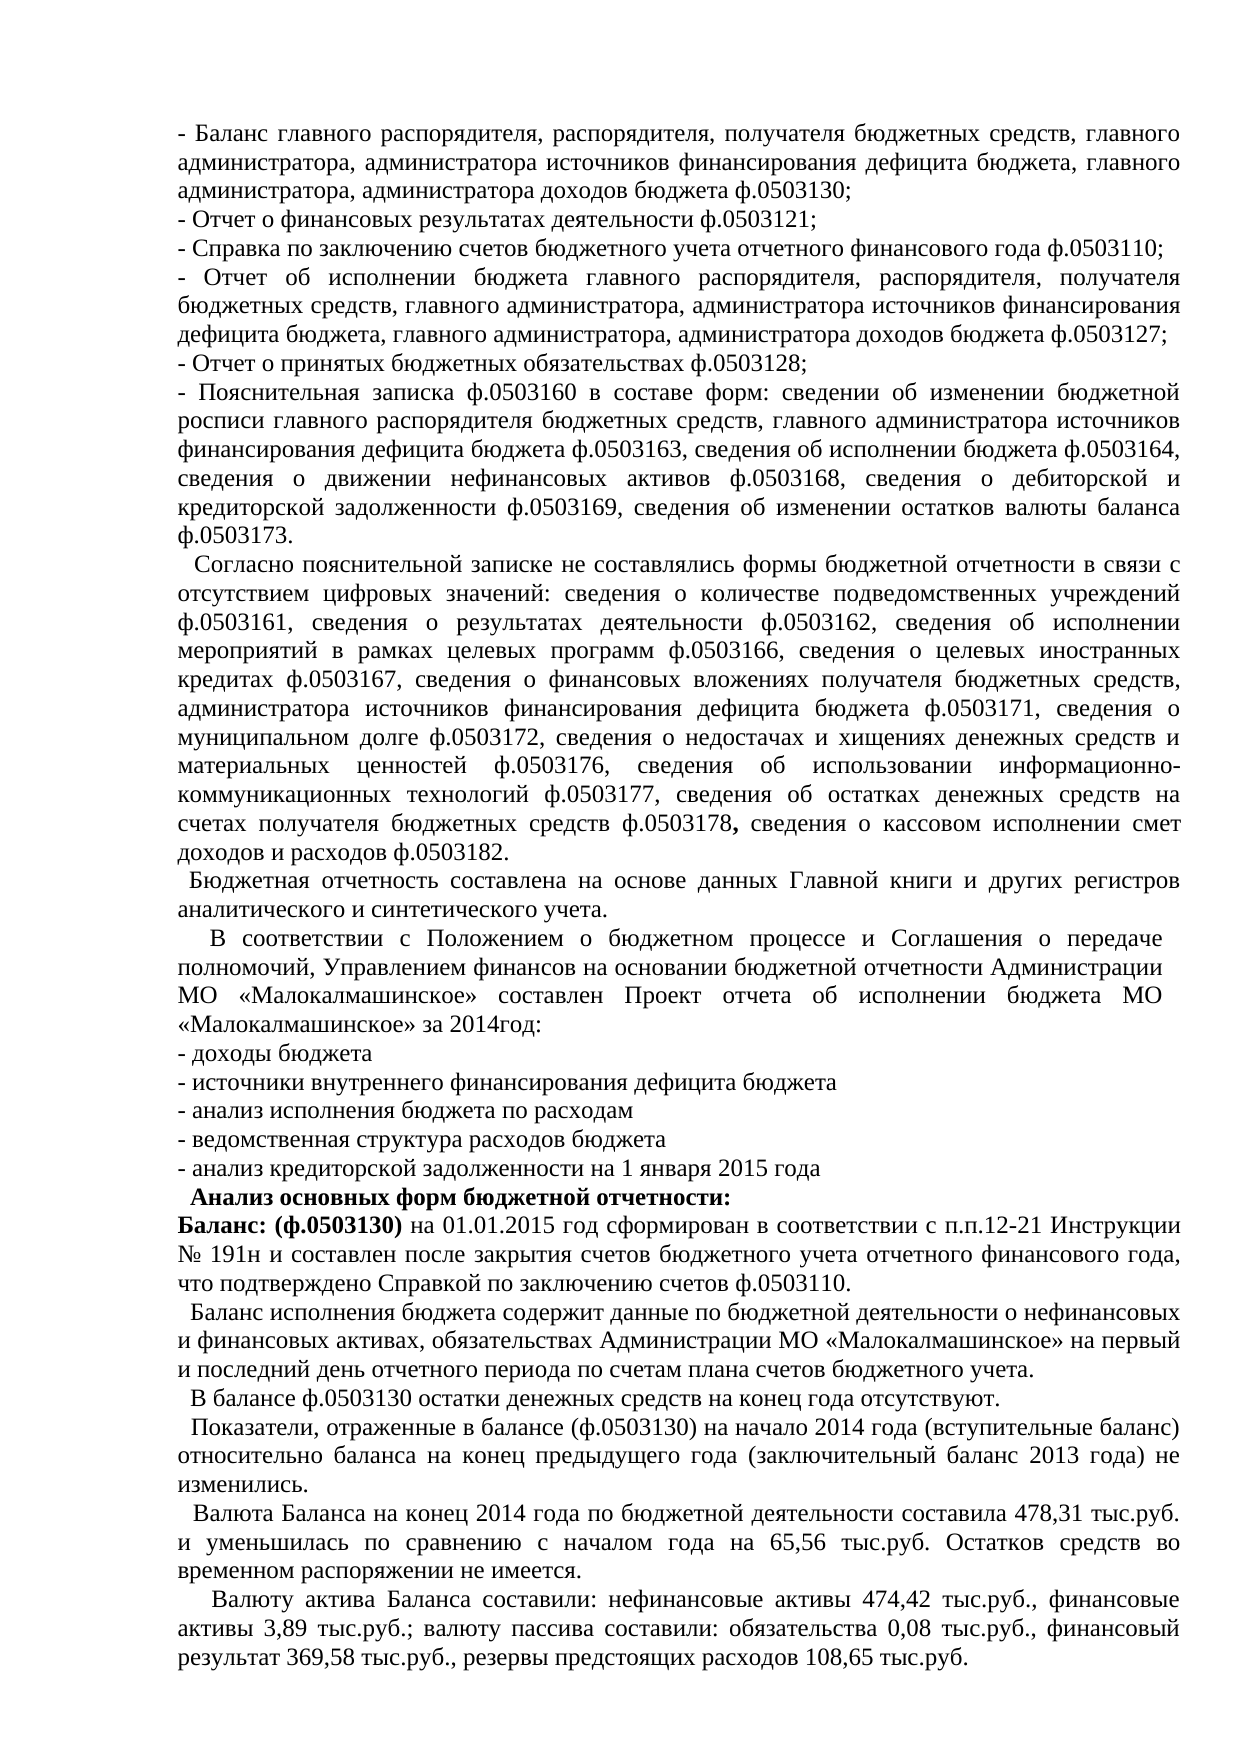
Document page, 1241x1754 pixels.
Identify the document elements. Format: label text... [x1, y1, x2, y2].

text - Справка по заключению счетов бюджетного учета отчетного финансового года ф.0503110; [177, 233, 1181, 262]
text Валюту актива Баланса составили: нефинансовые активы 474,42 тыс.руб., финансовые активы 3,89 тыс.руб.; валюту пассива составили: обязательства 0,08 тыс.руб., финансовый результат 369,58 тыс.руб., резервы предстоящих расходов 108,65 тыс.руб. [177, 1584, 1181, 1671]
text Бюджетная отчетность составлена на основе данных Главной книги и других регистров аналитического и синтетического учета. [177, 866, 1181, 923]
text Валюта Баланса на конец 2014 года по бюджетной деятельности составила 478,31 тыс.руб. и уменьшилась по сравнению с началом года на 65,56 тыс.руб. Остатков средств во временном распоряжении не имеется. [177, 1498, 1181, 1584]
text Анализ основных форм бюджетной отчетности: [177, 1182, 1181, 1211]
text - источники внутреннего финансирования дефицита бюджета [177, 1067, 1181, 1096]
text - Отчет о финансовых результатах деятельности ф.0503121; [177, 204, 1181, 233]
text - Пояснительная записка ф.0503160 в составе форм: сведении об изменении бюджетной росписи главного распорядителя бюджетных средств, главного администратора источников финансирования дефицита бюджета ф.0503163, сведения об исполнении бюджета ф.0503164, сведения о движении нефинансовых активов ф.0503168, сведения о дебиторской и кредиторской задолженности ф.0503169, сведения об изменении остатков валюты баланса ф.0503173. [177, 377, 1181, 549]
text Показатели, отраженные в балансе (ф.0503130) на начало 2014 года (вступительные баланс) относительно баланса на конец предыдущего года (заключительный баланс 2013 года) не изменились. [177, 1412, 1181, 1498]
text - Баланс главного распорядителя, распорядителя, получателя бюджетных средств, главного администратора, администратора источников финансирования дефицита бюджета, главного администратора, администратора доходов бюджета ф.0503130; [177, 118, 1181, 204]
text - Отчет о принятых бюджетных обязательствах ф.0503128; [177, 348, 1181, 377]
text - доходы бюджета [177, 1038, 1181, 1067]
text Баланс: (ф.0503130) на 01.01.2015 год сформирован в соответствии с п.п.12-21 Инструкции № 191н и составлен после закрытия счетов бюджетного учета отчетного финансового года, что подтверждено Справкой по заключению счетов ф.0503110. [177, 1211, 1181, 1297]
text - анализ кредиторской задолженности на 1 января 2015 года [177, 1153, 1181, 1182]
text Согласно пояснительной записке не составлялись формы бюджетной отчетности в связи с отсутствием цифровых значений: сведения о количестве подведомственных учреждений ф.0503161, сведения о результатах деятельности ф.0503162, сведения об исполнении мероприятий в рамках целевых программ ф.0503166, сведения о целевых иностранных кредитах ф.0503167, сведения о финансовых вложениях получателя бюджетных средств, администратора источников финансирования дефицита бюджета ф.0503171, сведения о муниципальном долге ф.0503172, сведения о недостачах и хищениях денежных средств и материальных ценностей ф.0503176, сведения об использовании информационно-коммуникационных технологий ф.0503177, сведения об остатках денежных средств на счетах получателя бюджетных средств ф.0503178, сведения о кассовом исполнении смет доходов и расходов ф.0503182. [177, 549, 1181, 866]
text - анализ исполнения бюджета по расходам [177, 1096, 1181, 1124]
text - ведомственная структура расходов бюджета [177, 1124, 1181, 1153]
text Баланс исполнения бюджета содержит данные по бюджетной деятельности о нефинансовых и финансовых активах, обязательствах Администрации МО «Малокалмашинское» на первый и последний день отчетного периода по счетам плана счетов бюджетного учета. [177, 1297, 1181, 1383]
text В балансе ф.0503130 остатки денежных средств на конец года отсутствуют. [177, 1383, 1181, 1412]
text В соответствии с Положением о бюджетном процессе и Соглашения о передаче полномочий, Управлением финансов на основании бюджетной отчетности Администрации МО «Малокалмашинское» составлен Проект отчета об исполнении бюджета МО «Малокалмашинское» за 2014год: [177, 923, 1163, 1038]
text - Отчет об исполнении бюджета главного распорядителя, распорядителя, получателя бюджетных средств, главного администратора, администратора источников финансирования дефицита бюджета, главного администратора, администратора доходов бюджета ф.0503127; [177, 262, 1181, 348]
